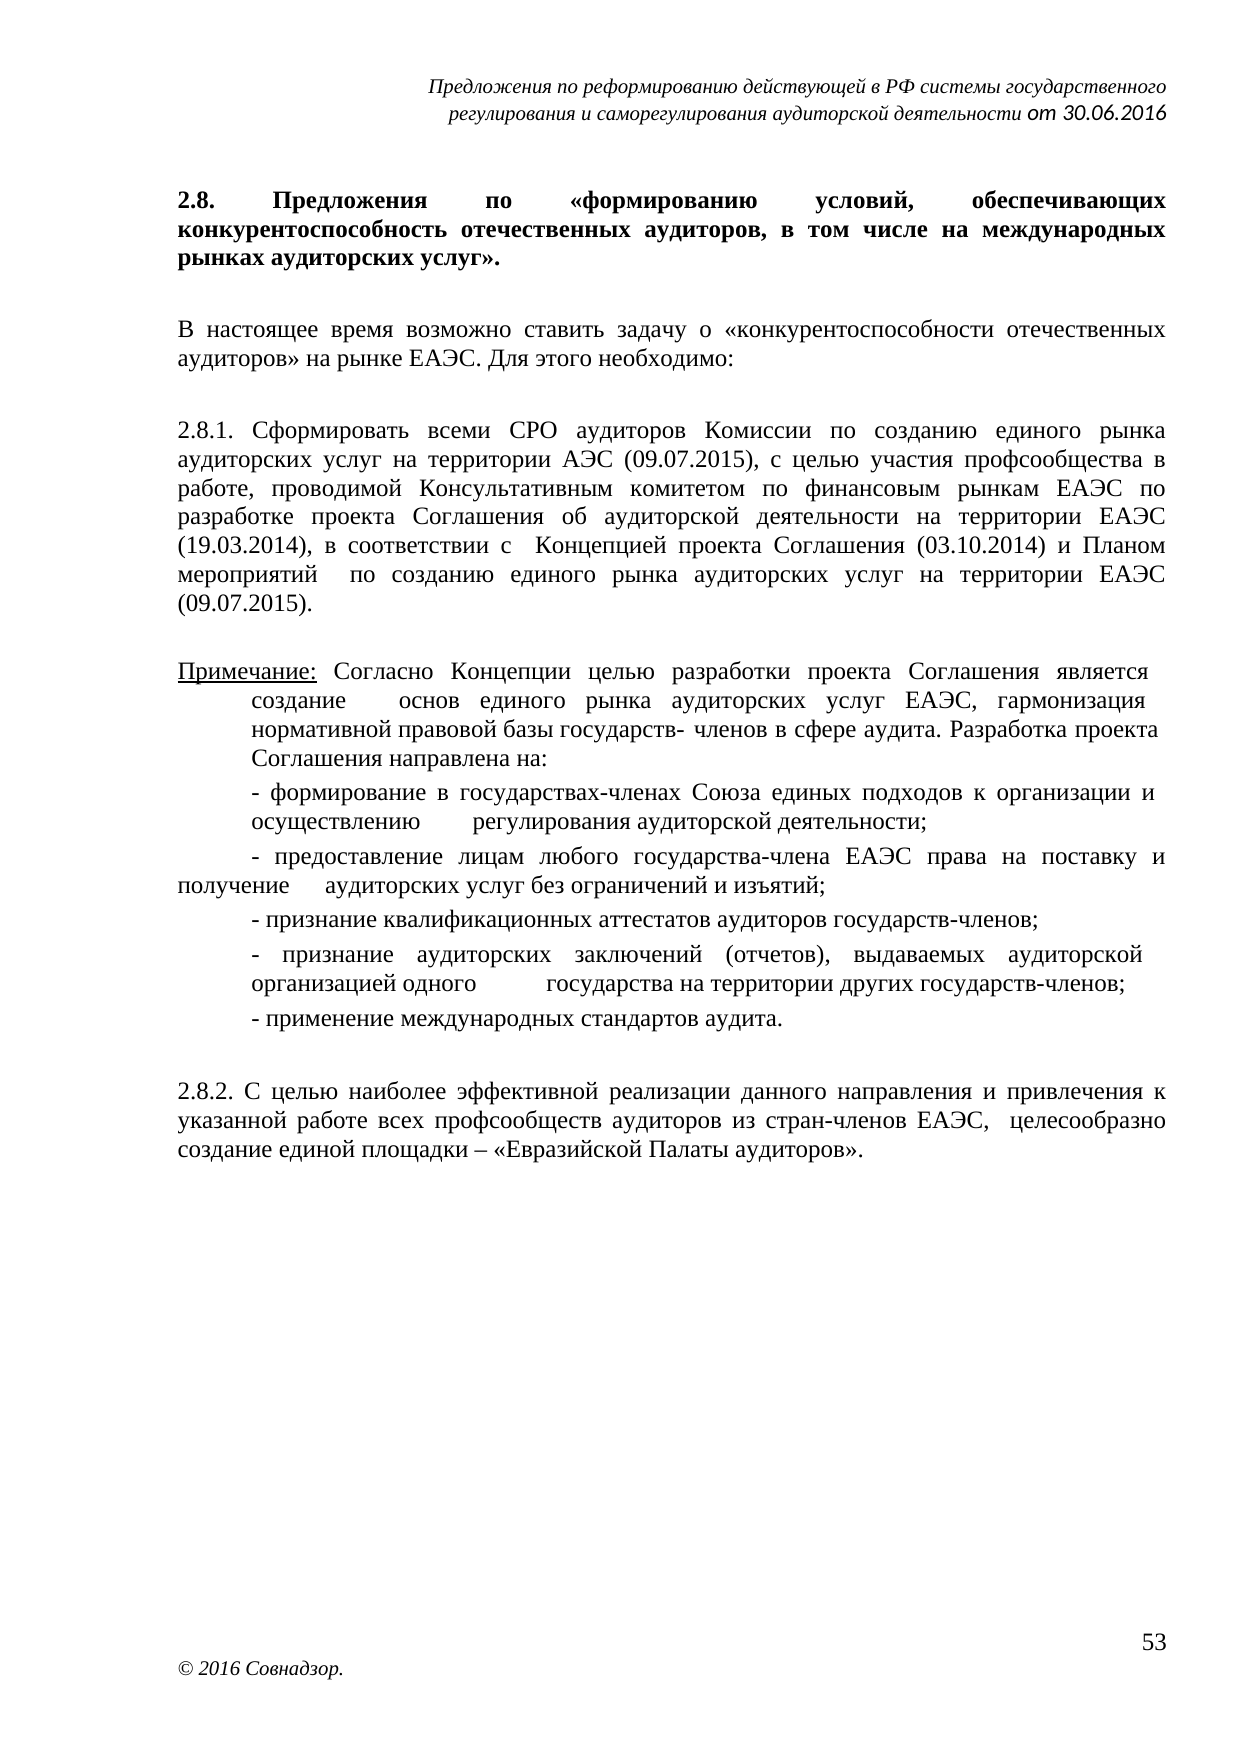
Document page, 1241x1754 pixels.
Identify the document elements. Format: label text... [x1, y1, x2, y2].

text - предоставление лицам любого государства-члена ЕАЭС права на поставку и получение аудиторских услуг без ограничений и изъятий; [177, 841, 1167, 898]
text - применение международных стандартов аудита. [177, 1003, 1167, 1032]
text 2.8. Предложения по «формированию условий, обеспечивающих конкурентоспособность отечественных аудиторов, в том числе на международных рынках аудиторских услуг». [177, 185, 1167, 271]
text - признание аудиторских заключений (отчетов), выдаваемых аудиторской организацией одного государства на территории других государств-членов; [177, 939, 1167, 997]
text 2.8.2. С целью наиболее эффективной реализации данного направления и привлечения к указанной работе всех профсообществ аудиторов из стран-членов ЕАЭС, целесообразно создание единой площадки – «Евразийской Палаты аудиторов». [177, 1076, 1167, 1163]
text 2.8.1. Сформировать всеми СРО аудиторов Комиссии по созданию единого рынка аудиторских услуг на территории АЭС (09.07.2015), с целью участия профсообщества в работе, проводимой Консультативным комитетом по финансовым рынкам ЕАЭС по разработке проекта Соглашения об аудиторской деятельности на территории ЕАЭС (19.03.2014), в соответствии с Концепцией проекта Соглашения (03.10.2014) и Планом мероприятий по созданию единого рынка аудиторских услуг на территории ЕАЭС (09.07.2015). [177, 415, 1167, 616]
text - признание квалификационных аттестатов аудиторов государств-членов; [177, 904, 1167, 933]
text В настоящее время возможно ставить задачу о «конкурентоспособности отечественных аудиторов» на рынке ЕАЭС. Для этого необходимо: [177, 314, 1167, 371]
text - формирование в государствах-членах Союза единых подходов к организации и осуществлению регулирования аудиторской деятельности; [177, 777, 1167, 835]
text Примечание: Согласно Концепции целью разработки проекта Соглашения является создание основ единого рынка аудиторских услуг ЕАЭС, гармонизация нормативной правовой базы государств- членов в сфере аудита. Разработка проекта Соглашения направлена на: [177, 656, 1167, 771]
